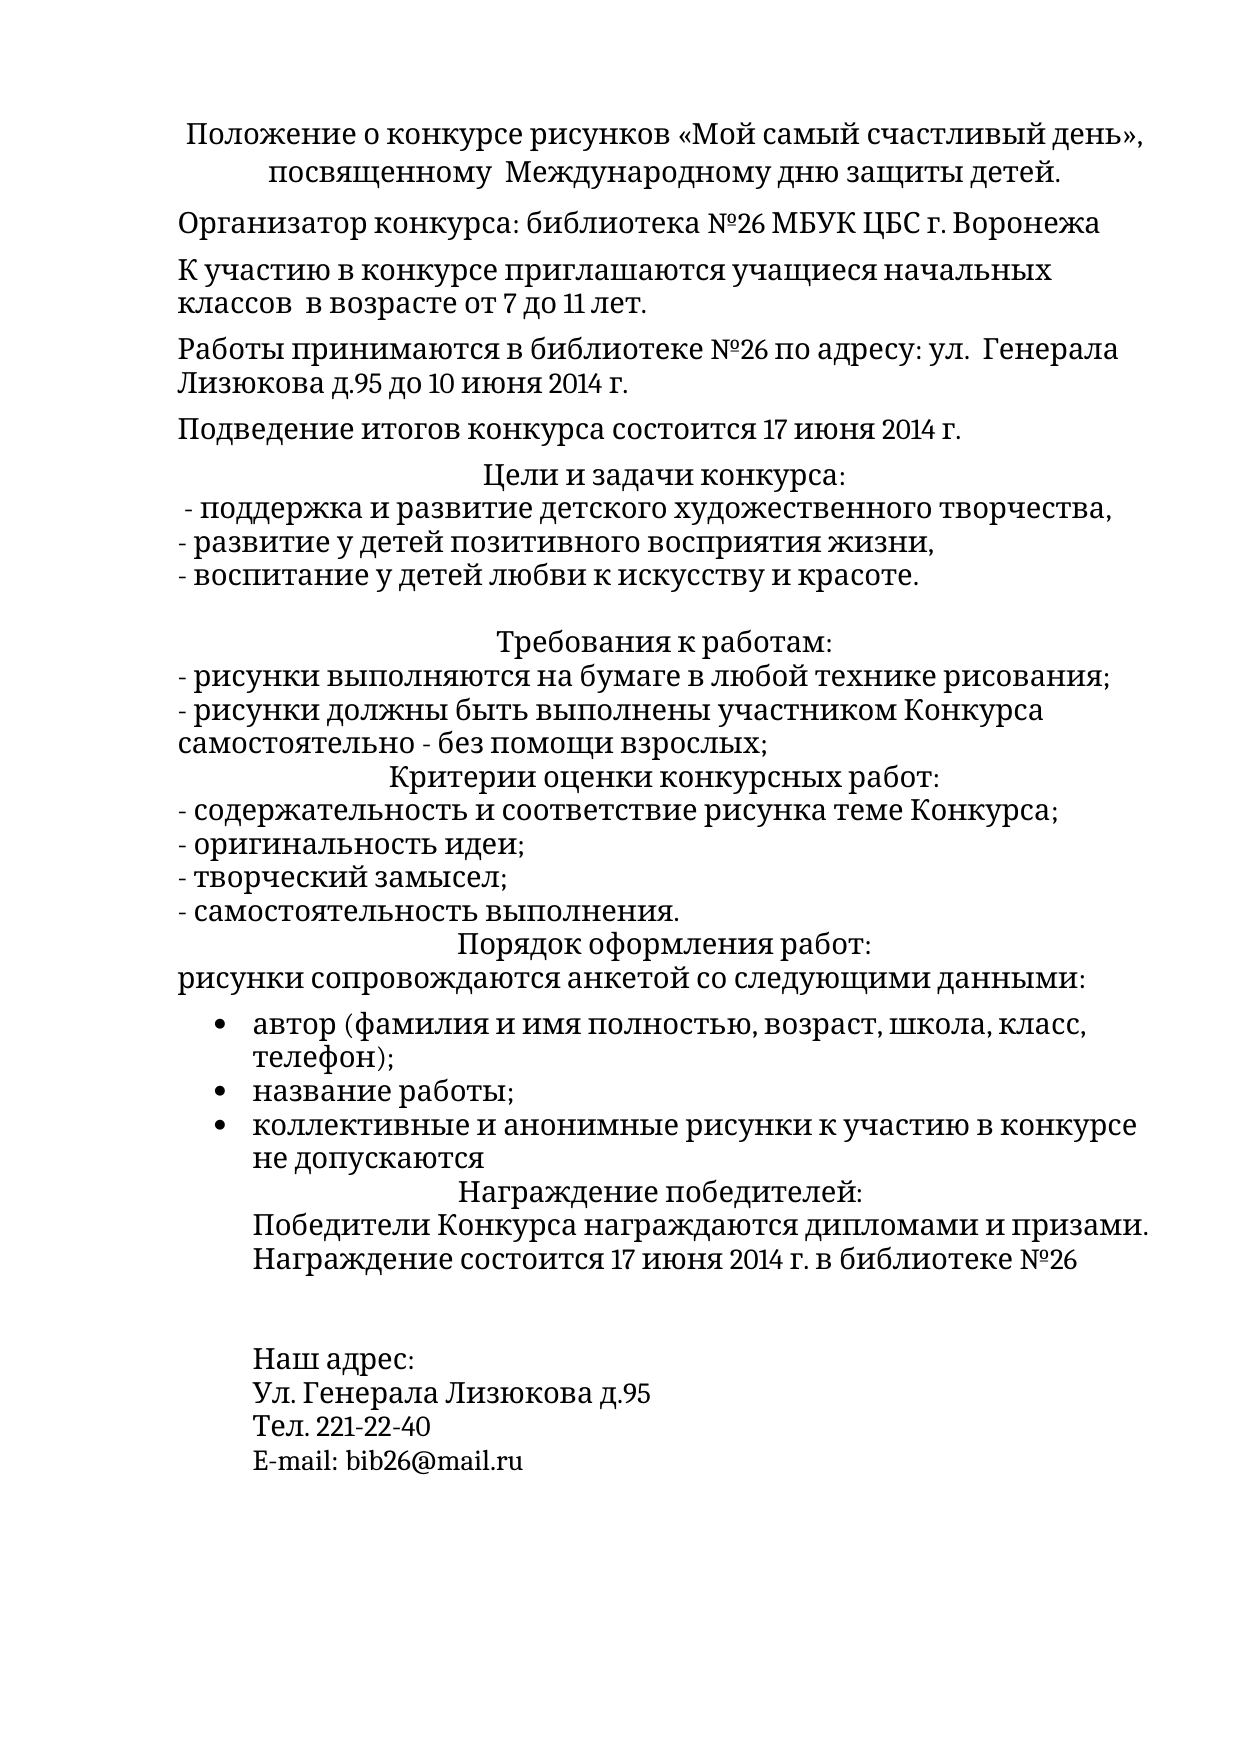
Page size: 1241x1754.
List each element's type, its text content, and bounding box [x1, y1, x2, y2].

text - творческий замысел; [177, 861, 1152, 895]
text - содержательность и соответствие рисунка теме Конкурса; [177, 794, 1152, 828]
text Положение о конкурсе рисунков «Мой самый счастливый день», посвященному Международному дню защиты детей. [177, 118, 1152, 190]
text Требования к работам: [177, 627, 1152, 660]
text - рисунки выполняются на бумаге в любой технике рисования; [177, 660, 1152, 694]
list коллективные и анонимные рисунки к участию в конкурсе не допускаются [215, 1109, 1152, 1176]
text Работы принимаются в библиотеке №26 по адресу: ул. Генерала Лизюкова д.95 до 10 июня 2014 г. [177, 333, 1152, 400]
text Порядок оформления работ: [177, 928, 1152, 962]
list Наш адрес: [252, 1343, 1152, 1377]
text - поддержка и развитие детского художественного творчества, [177, 492, 1152, 526]
list Награждение состоится 17 июня 2014 г. в библиотеке №26 [252, 1243, 1152, 1276]
list E-mail: bib26@mail.ru [252, 1444, 1152, 1478]
text рисунки сопровождаются анкетой со следующими данными: [177, 962, 1152, 996]
text Подведение итогов конкурса состоится 17 июня 2014 г. [177, 413, 1152, 446]
list Победители Конкурса награждаются дипломами и призами. [252, 1209, 1152, 1243]
text - воспитание у детей любви к искусству и красоте. [177, 559, 1152, 593]
text Критерии оценки конкурсных работ: [177, 761, 1152, 794]
text К участию в конкурсе приглашаются учащиеся начальных классов в возрасте от 7 до 11 лет. [177, 254, 1152, 321]
list Тел. 221-22-40 [252, 1411, 1152, 1444]
text - оригинальность идеи; [177, 828, 1152, 861]
list автор (фамилия и имя полностью, возраст, школа, класс, телефон); [215, 1008, 1152, 1075]
list название работы; [215, 1075, 1152, 1109]
list Ул. Генерала Лизюкова д.95 [252, 1377, 1152, 1411]
text Организатор конкурса: библиотека №26 МБУК ЦБС г. Воронежа [177, 208, 1152, 241]
text - рисунки должны быть выполнены участником Конкурса самостоятельно - без помощи взрослых; [177, 694, 1152, 761]
text - развитие у детей позитивного восприятия жизни, [177, 526, 1152, 559]
list Награждение победителей: [252, 1176, 1152, 1209]
text Цели и задачи конкурса: [177, 459, 1152, 492]
text - самостоятельность выполнения. [177, 895, 1152, 928]
